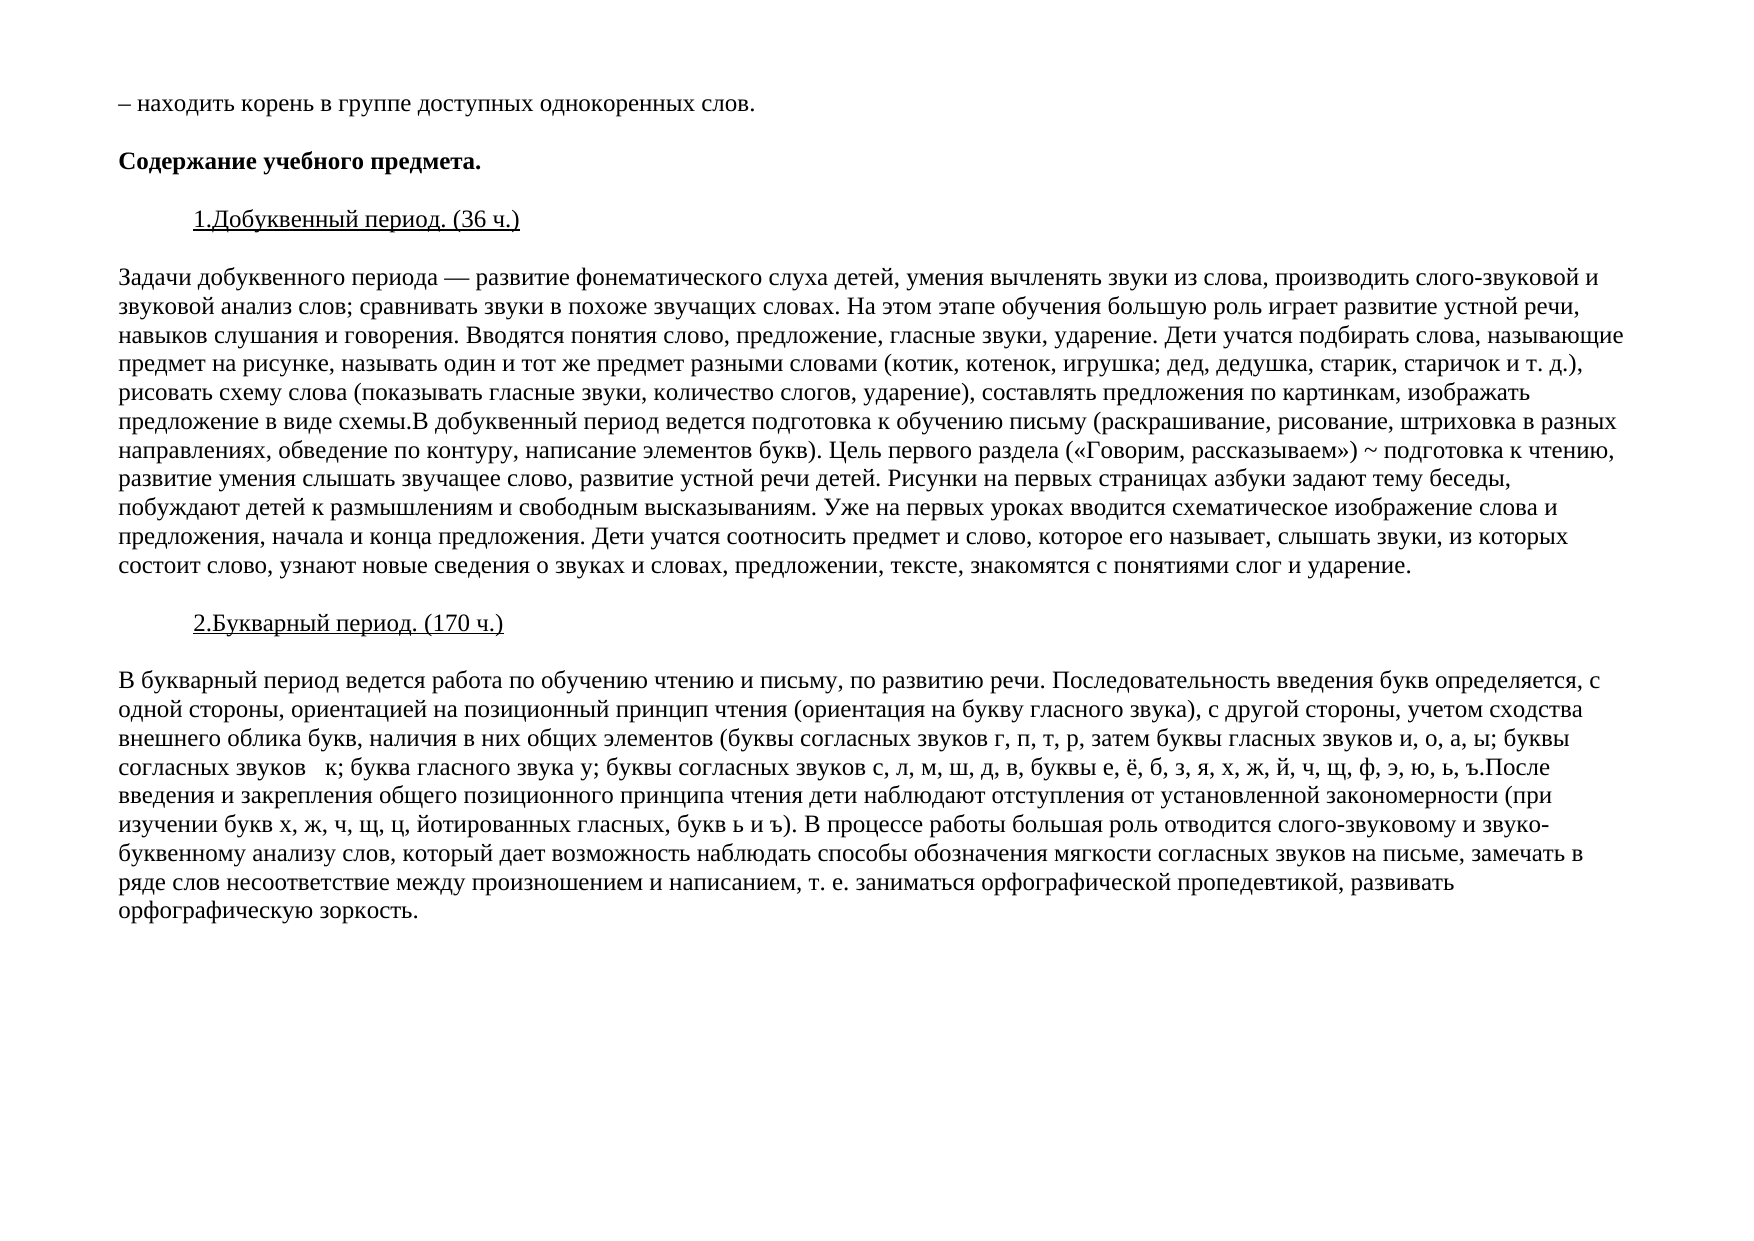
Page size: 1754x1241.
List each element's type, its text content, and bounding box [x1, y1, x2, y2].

text – находить корень в группе доступных однокоренных слов. [118, 88, 1636, 117]
text Содержание учебного предмета. [118, 146, 1636, 175]
text Задачи добуквенного периода — развитие фонематического слуха детей, умения вычленять звуки из слова, производить слого-звуковой и звуковой анализ слов; сравнивать звуки в похоже звучащих словах. На этом этапе обучения большую роль играет развитие устной речи, навыков слушания и говорения. Вводятся понятия слово, предложение, гласные звуки, ударение. Дети учатся подбирать слова, называющие предмет на рисунке, называть один и тот же предмет разными словами (котик, котенок, игрушка; дед, дедушка, старик, старичок и т. д.), рисовать схему слова (показывать гласные звуки, количество слогов, ударение), составлять предложения по картинкам, изображать предложение в виде схемы.В добуквенный период ведется подготовка к обучению письму (раскрашивание, рисование, штриховка в разных направлениях, обведение по контуру, написание элементов букв). Цель первого раздела («Говорим, рассказываем») ~ подготовка к чтению, развитие умения слышать звучащее слово, развитие устной речи детей. Рисунки на первых страницах азбуки задают тему беседы, побуждают детей к размышлениям и свободным высказываниям. Уже на первых уроках вводится схематическое изображение слова и предложения, начала и конца предложения. Дети учатся соотносить предмет и слово, которое его называет, слышать звуки, из которых состоит слово, узнают новые сведения о звуках и словах, предложении, тексте, знакомятся с понятиями слог и ударение. [118, 262, 1636, 578]
text 2.Букварный период. (170 ч.) [193, 608, 1636, 636]
text В букварный период ведется работа по обучению чтению и письму, по развитию речи. Последовательность введения букв определяется, с одной стороны, ориентацией на позиционный принцип чтения (ориентация на букву гласного звука), с другой стороны, учетом сходства внешнего облика букв, наличия в них общих элементов (буквы согласных звуков г, п, т, р, затем буквы гласных звуков и, о, а, ы; буквы согласных звуков к; буква гласного звука у; буквы согласных звуков с, л, м, ш, д, в, буквы е, ё, б, з, я, х, ж, й, ч, щ, ф, э, ю, ь, ъ.После введения и закрепления общего позиционного принципа чтения дети наблюдают отступления от установленной закономерности (при изучении букв х, ж, ч, щ, ц, йотированных гласных, букв ь и ъ). В процессе работы большая роль отводится слого-звуковому и звуко-буквенному анализу слов, который дает возможность наблюдать способы обозначения мягкости согласных звуков на письме, замечать в ряде слов несоответствие между произношением и написанием, т. е. заниматься орфографической пропедевтикой, развивать орфографическую зоркость. [118, 666, 1636, 924]
text 1.Добуквенный период. (36 ч.) [193, 204, 1636, 233]
